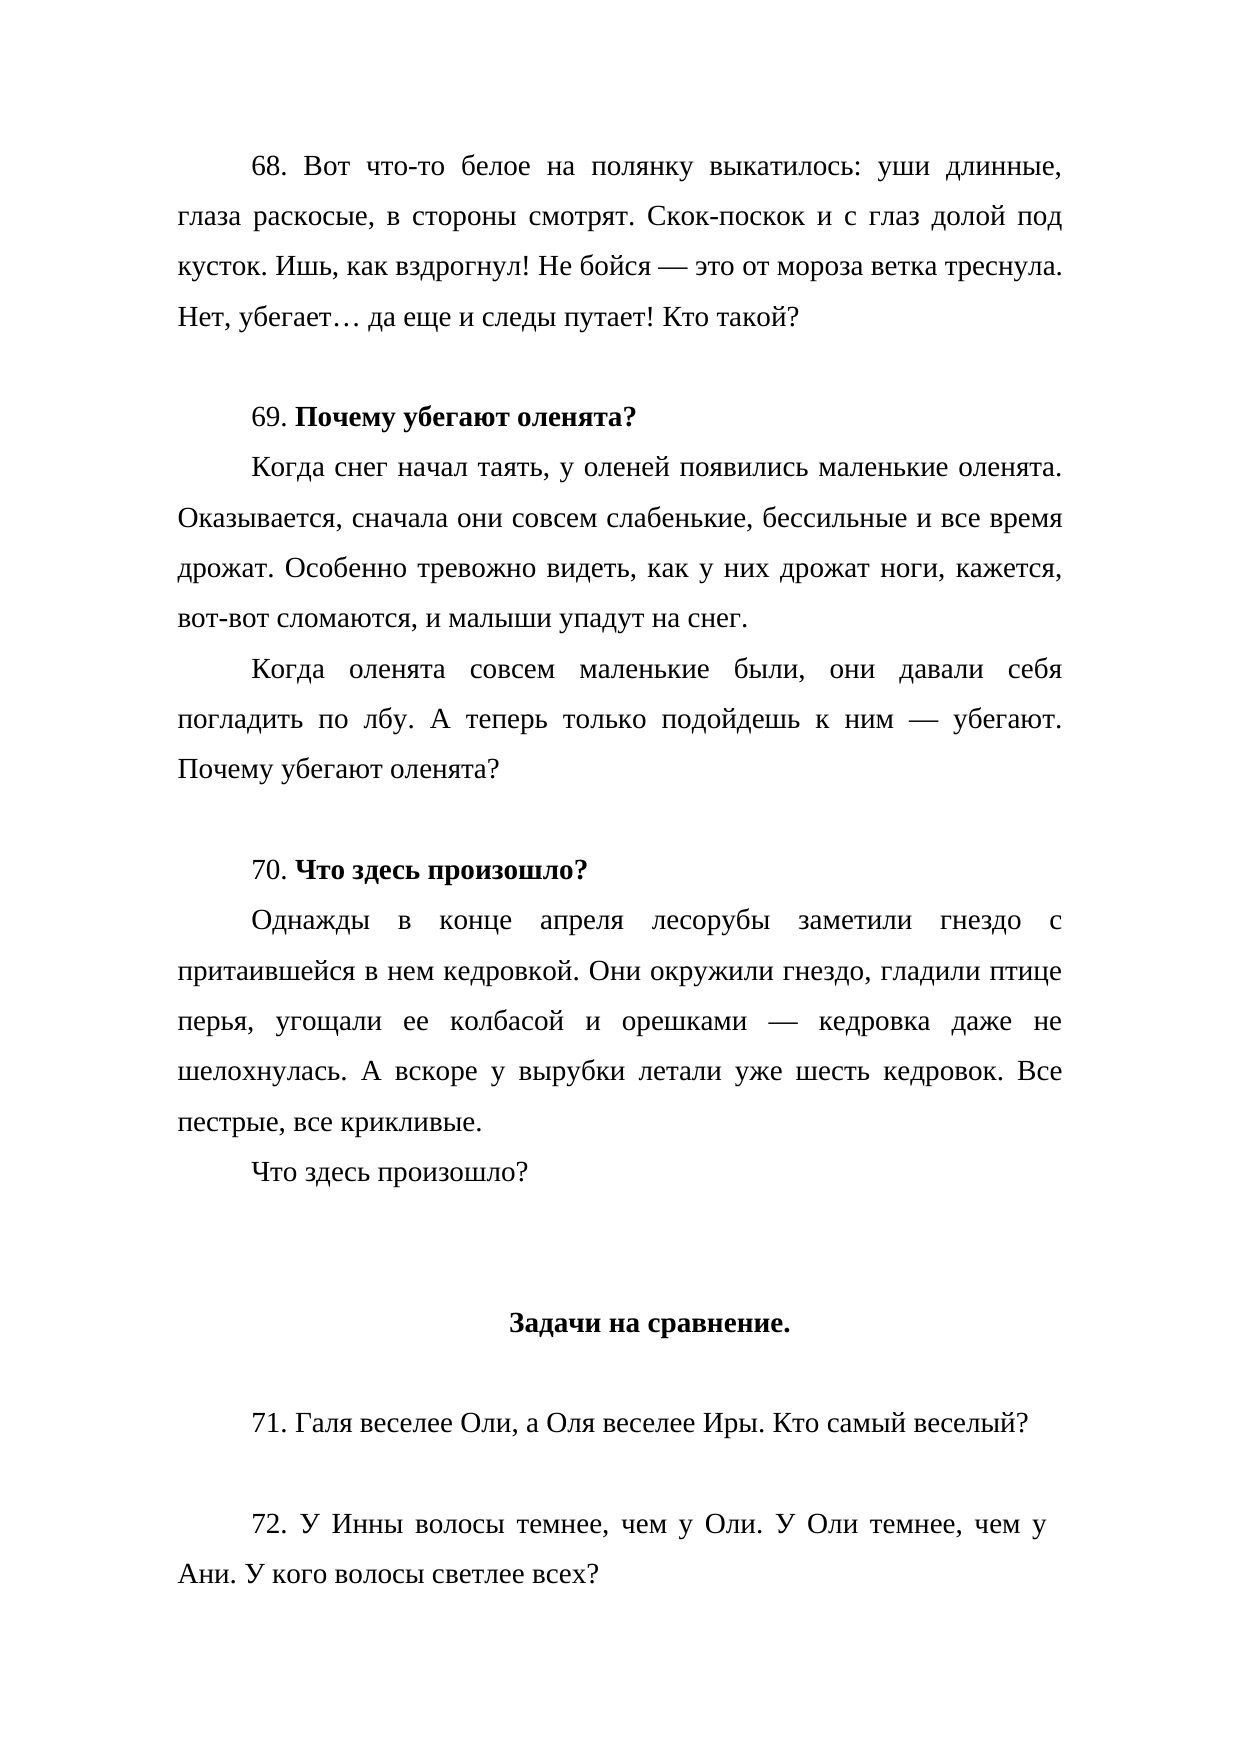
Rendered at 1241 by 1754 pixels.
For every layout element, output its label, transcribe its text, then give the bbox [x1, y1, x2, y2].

text Когда снег начал таять, у оленей появились маленькие оленята. Оказывается, сначала они совсем слабенькие, бессильные и все время дрожат. Особенно тревожно видеть, как у них дрожат ноги, кажется, вот-вот сломаются, и малыши упадут на снег. [177, 449, 1063, 634]
text 69. Почему убегают оленята? [177, 399, 1063, 433]
text 70. Что здесь произошло? [177, 852, 1063, 886]
text 71. Галя веселее Оли, а Оля веселее Иры. Кто самый веселый? [177, 1406, 1048, 1439]
text Что здесь произошло? [177, 1154, 1063, 1187]
text Однажды в конце апреля лесорубы заметили гнездо с притаившейся в нем кедровкой. Они окружили гнездо, гладили птице перья, угощали ее колбасой и орешками — кедровка даже не шелохнулась. А вскоре у вырубки летали уже шесть кедровок. Все пестрые, все крикливые. [177, 902, 1063, 1137]
text Когда оленята совсем маленькие были, они давали себя погладить по лбу. А теперь только подойдешь к ним — убегают. Почему убегают оленята? [177, 651, 1063, 785]
text 68. Вот что-то белое на полянку выкатилось: уши длинные, глаза раскосые, в стороны смотрят. Скок-поскок и с глаз долой под кусток. Ишь, как вздрогнул! Не бойся — это от мороза ветка треснула. Нет, убегает… да еще и следы путает! Кто такой? [177, 148, 1063, 332]
text 72. У Инны волосы темнее, чем у Оли. У Оли темнее, чем у Ани. У кого волосы светлее всех? [177, 1506, 1048, 1590]
text Задачи на сравнение. [177, 1305, 1048, 1338]
